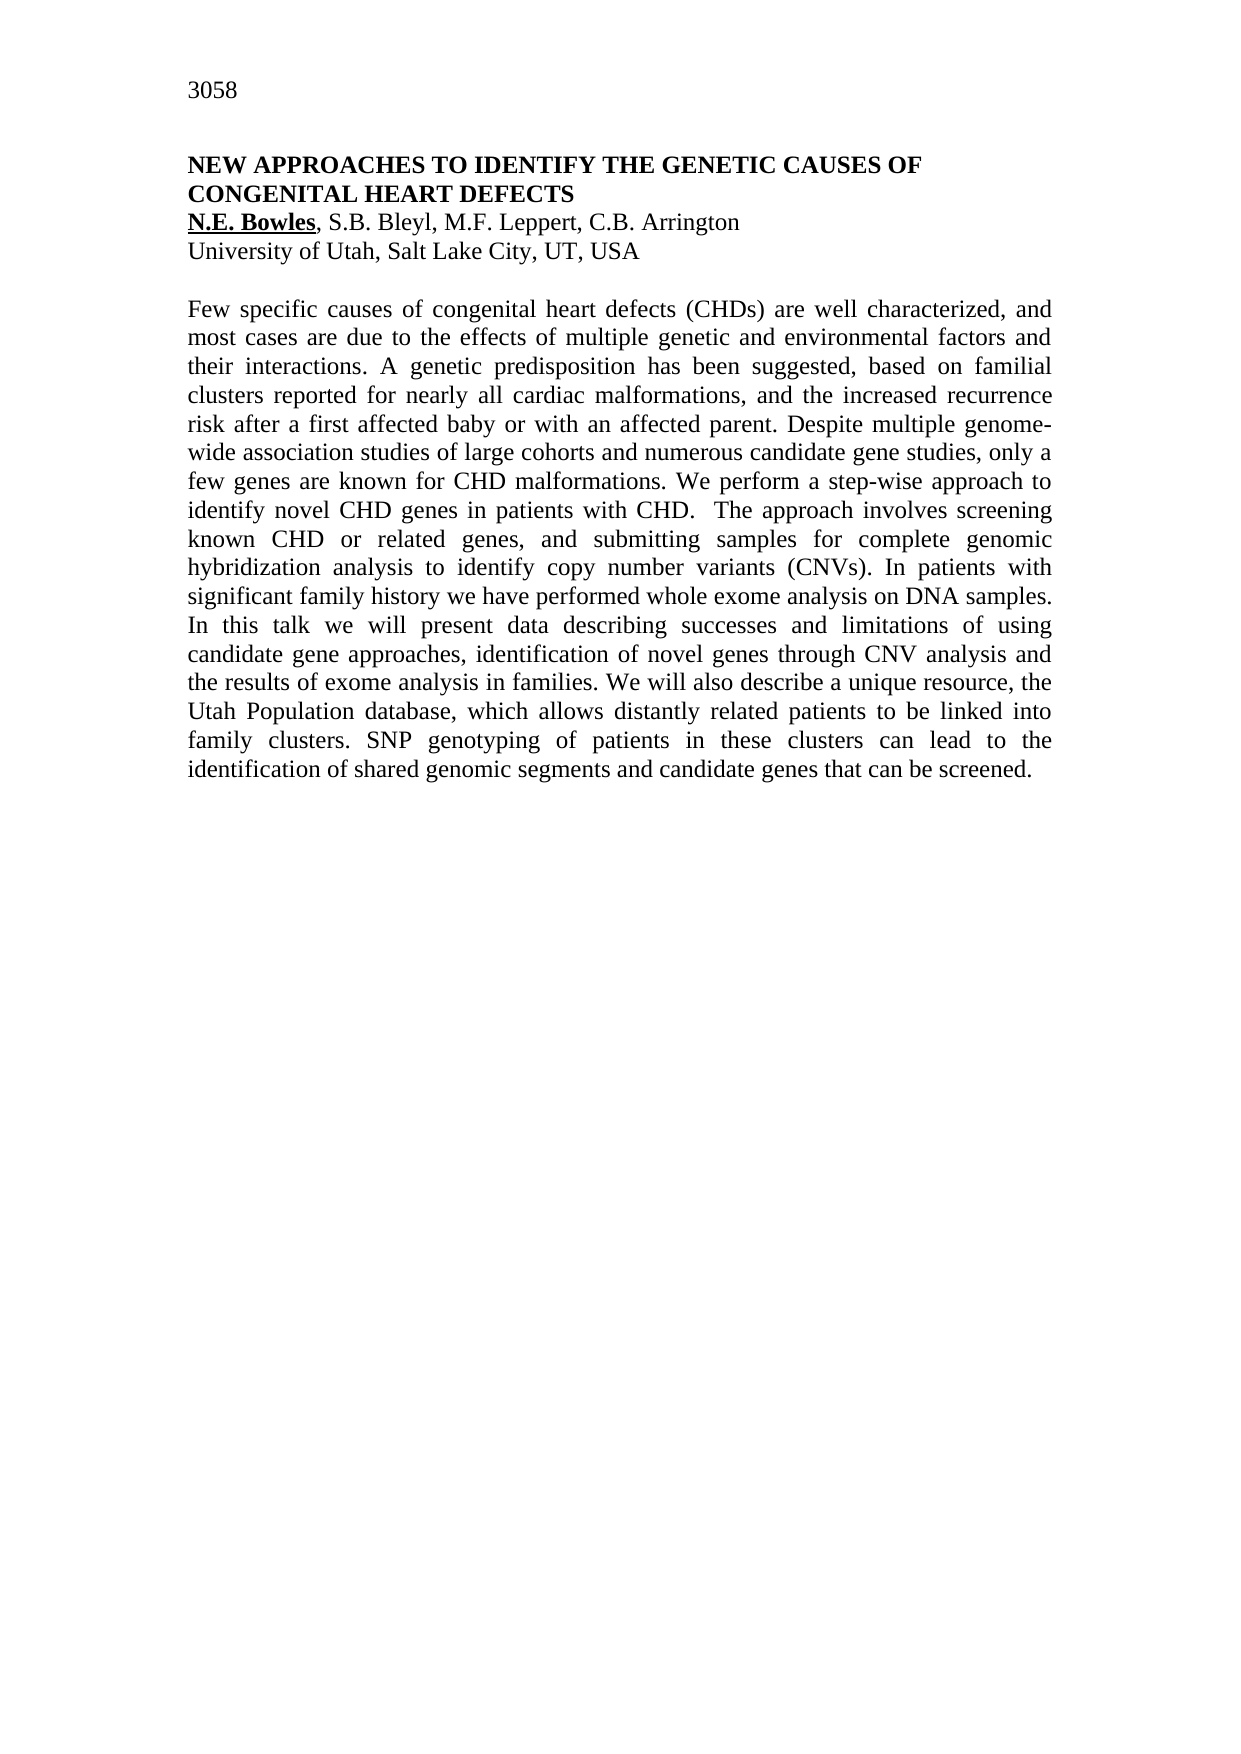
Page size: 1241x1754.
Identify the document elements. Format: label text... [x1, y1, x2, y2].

text N.E. Bowles, S.B. Bleyl, M.F. Leppert, C.B. Arrington [187, 207, 1053, 236]
text University of Utah, Salt Lake City, UT, USA [187, 236, 1053, 265]
text NEW APPROACHES TO IDENTIFY THE GENETIC CAUSES OF CONGENITAL HEART DEFECTS [187, 150, 1053, 207]
text Few specific causes of congenital heart defects (CHDs) are well characterized, and most cases are due to the effects of multiple genetic and environmental factors and their interactions. A genetic predisposition has been suggested, based on familial clusters reported for nearly all cardiac malformations, and the increased recurrence risk after a first affected baby or with an affected parent. Despite multiple genome-wide association studies of large cohorts and numerous candidate gene studies, only a few genes are known for CHD malformations. We perform a step-wise approach to identify novel CHD genes in patients with CHD. The approach involves screening known CHD or related genes, and submitting samples for complete genomic hybridization analysis to identify copy number variants (CNVs). In patients with significant family history we have performed whole exome analysis on DNA samples. In this talk we will present data describing successes and limitations of using candidate gene approaches, identification of novel genes through CNV analysis and the results of exome analysis in families. We will also describe a unique resource, the Utah Population database, which allows distantly related patients to be linked into family clusters. SNP genotyping of patients in these clusters can lead to the identification of shared genomic segments and candidate genes that can be screened. [187, 294, 1053, 782]
